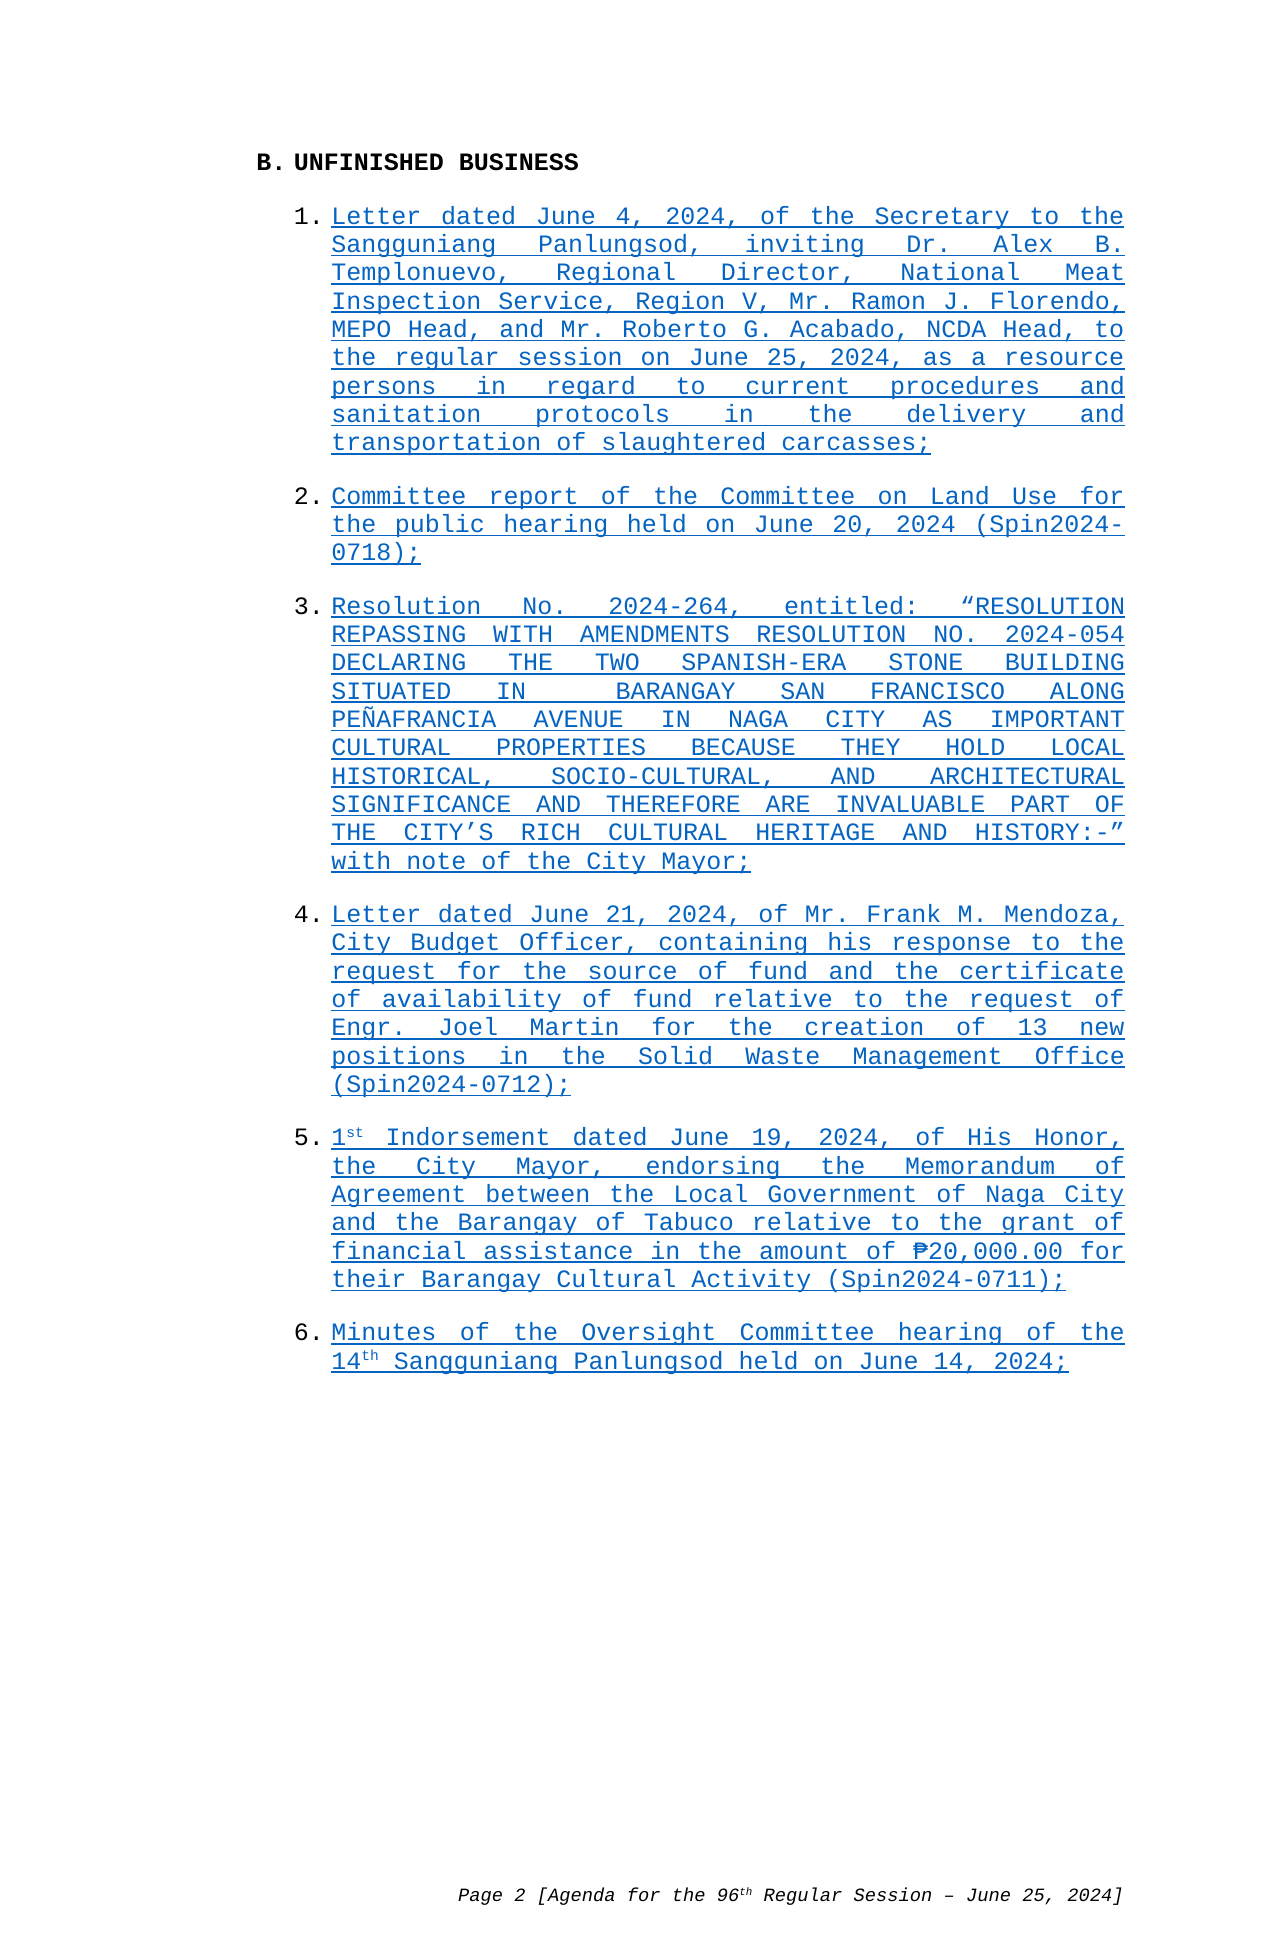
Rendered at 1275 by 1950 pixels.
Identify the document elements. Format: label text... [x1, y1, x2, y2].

list 1st Indorsement dated June 19, 2024, of His Honor, the City Mayor, endorsing the Memorandum of Agreement between the Local Government of Naga City and the Barangay of Tabuco relative to the grant of financial assistance in the amount of ₱20,000.00 for their Barangay Cultural Activity (Spin2024-0711); [294, 1125, 1125, 1295]
list Resolution No. 2024-264, entitled: “RESOLUTION REPASSING WITH AMENDMENTS RESOLUTION NO. 2024-054 DECLARING THE TWO SPANISH-ERA STONE BUILDING SITUATED IN BARANGAY SAN FRANCISCO ALONG PEÑAFRANCIA AVENUE IN NAGA CITY AS IMPORTANT CULTURAL PROPERTIES BECAUSE THEY HOLD LOCAL HISTORICAL, SOCIO-CULTURAL, AND ARCHITECTURAL SIGNIFICANCE AND THEREFORE ARE INVALUABLE PART OF THE CITY’S RICH CULTURAL HERITAGE AND HISTORY:-” with note of the City Mayor; [294, 593, 1125, 877]
list Minutes of the Oversight Committee hearing of the 14th Sangguniang Panlungsod held on June 14, 2024; [294, 1320, 1125, 1377]
list UNFINISHED BUSINESS [256, 150, 1125, 178]
list Letter dated June 4, 2024, of the Secretary to the Sangguniang Panlungsod, inviting Dr. Alex B. Templonuevo, Regional Director, National Meat Inspection Service, Region V, Mr. Ramon J. Florendo, MEPO Head, and Mr. Roberto G. Acabado, NCDA Head, to the regular session on June 25, 2024, as a resource persons in regard to current procedures and sanitation protocols in the delivery and transportation of slaughtered carcasses; [294, 203, 1125, 458]
list Committee report of the Committee on Land Use for the public hearing held on June 20, 2024 (Spin2024-0718); [294, 483, 1125, 568]
list Letter dated June 21, 2024, of Mr. Frank M. Mendoza, City Budget Officer, containing his response to the request for the source of fund and the certificate of availability of fund relative to the request of Engr. Joel Martin for the creation of 13 new positions in the Solid Waste Management Office (Spin2024-0712); [294, 902, 1125, 1100]
